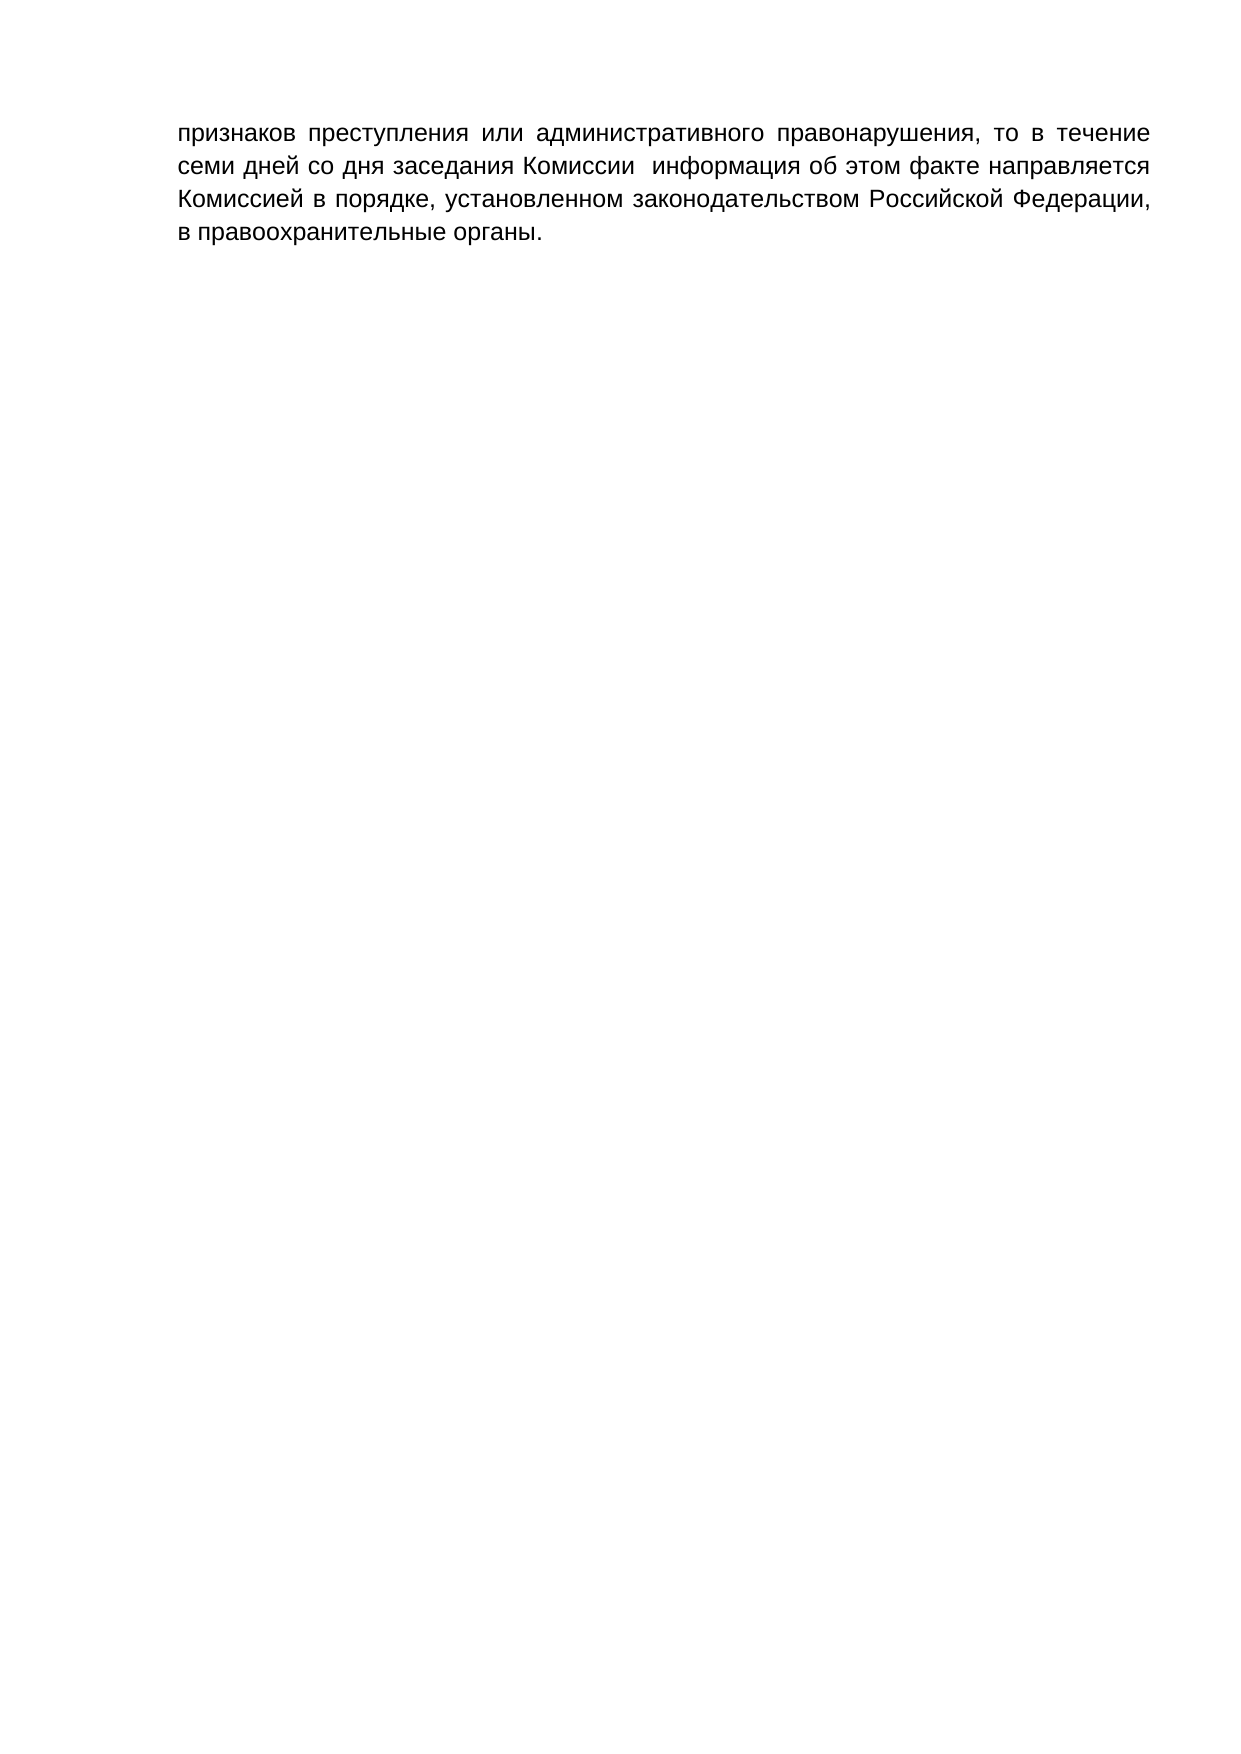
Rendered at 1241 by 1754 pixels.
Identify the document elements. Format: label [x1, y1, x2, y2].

text [177, 118, 1152, 246]
